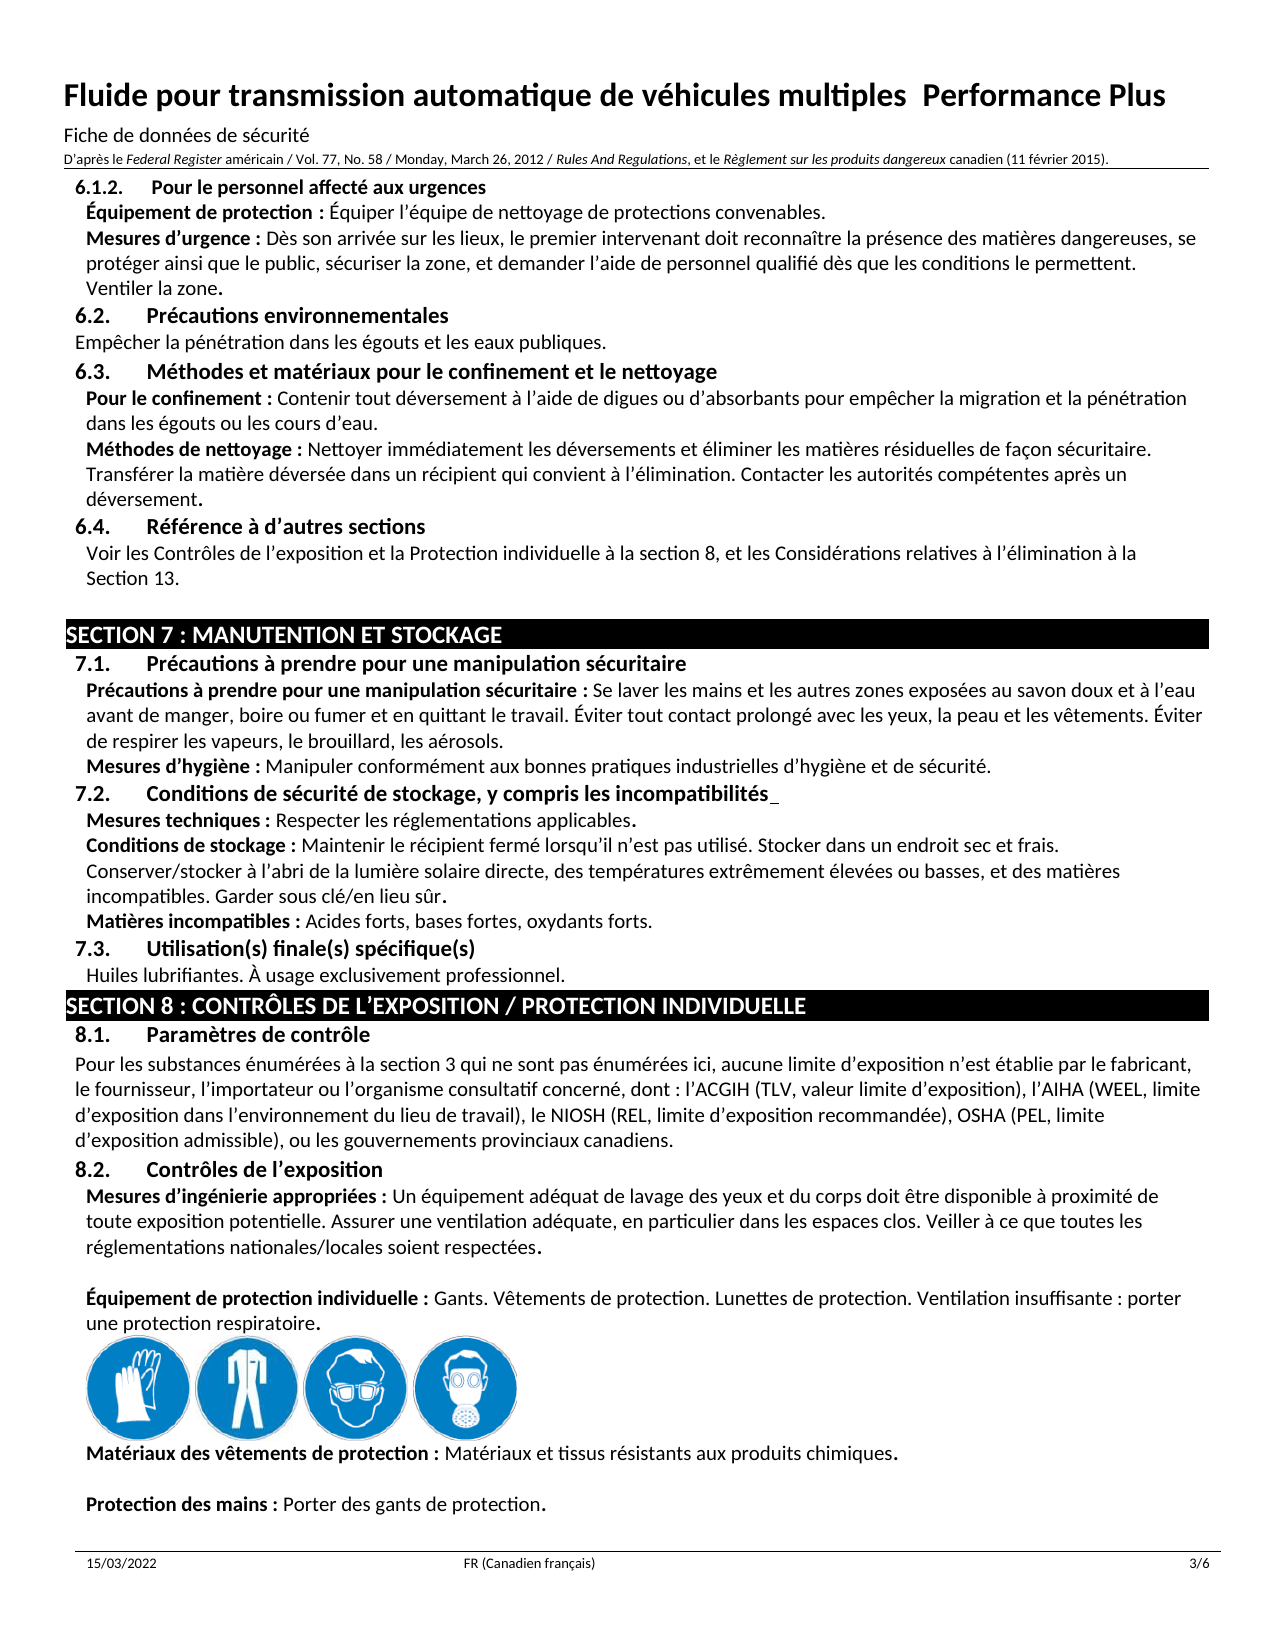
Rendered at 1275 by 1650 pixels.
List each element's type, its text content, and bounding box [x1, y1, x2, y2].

table_header Mesures d’ingénierie appropriées : Un équipement adéquat de lavage des yeux et du corps doit être disponible à proximité de toute exposition potentielle. Assurer une ventilation adéquate, en particulier dans les espaces clos. Veiller à ce que toutes les réglementations nationales/locales soient respectées. [75, 1183, 1221, 1285]
table_cell Mesures d’urgence : Dès son arrivée sur les lieux, le premier intervenant doit reconnaître la présence des matières dangereuses, se protéger ainsi que le public, sécuriser la zone, et demander l’aide de personnel qualifié dès que les conditions le permettent. Ventiler la zone. [75, 225, 1221, 301]
table_header Mesures techniques : Respecter les réglementations applicables. [75, 807, 1221, 832]
picture [412, 1335, 518, 1441]
subtitle SECTION 7 : MANUTENTION ET STOCKAGE [66, 619, 1209, 649]
text Empêcher la pénétration dans les égouts et les eaux publiques. [75, 329, 1209, 354]
table_header Équipement de protection : Équiper l’équipe de nettoyage de protections convenables. [75, 199, 1221, 225]
table_cell Mesures d’hygiène : Manipuler conformément aux bonnes pratiques industrielles d’hygiène et de sécurité. [75, 754, 1221, 779]
subtitle 6.4. Référence à d’autres sections [75, 512, 1209, 540]
table_header Précautions à prendre pour une manipulation sécuritaire : Se laver les mains et les autres zones exposées au savon doux et à l’eau avant de manger, boire ou fumer et en quittant le travail. Éviter tout contact prolongé avec les yeux, la peau et les vêtements. Éviter de respirer les vapeurs, le brouillard, les aérosols. [75, 677, 1221, 753]
table_header Pour le confinement : Contenir tout déversement à l’aide de digues ou d’absorbants pour empêcher la migration et la pénétration dans les égouts ou les cours d’eau. [75, 385, 1221, 436]
table_cell Protection des mains : Porter des gants de protection. [75, 1491, 1221, 1542]
subtitle 7.1. Précautions à prendre pour une manipulation sécuritaire [75, 649, 1209, 677]
text Pour les substances énumérées à la section 3 qui ne sont pas énumérées ici, aucune limite d’exposition n’est établie par le fabricant, le fournisseur, l’importateur ou l’organisme consultatif concerné, dont : l’ACGIH (TLV, valeur limite d’exposition), l’AIHA (WEEL, limite d’exposition dans l’environnement du lieu de travail), le NIOSH (REL, limite d’exposition recommandée), OSHA (PEL, limite d’exposition admissible), ou les gouvernements provinciaux canadiens. [75, 1051, 1209, 1153]
subtitle 6.1.2. Pour le personnel affecté aux urgences [75, 174, 1209, 199]
table_cell Méthodes de nettoyage : Nettoyer immédiatement les déversements et éliminer les matières résiduelles de façon sécuritaire. Transférer la matière déversée dans un récipient qui convient à l’élimination. Contacter les autorités compétentes après un déversement. [75, 436, 1221, 512]
text 7.2. Conditions de sécurité de stockage, y compris les incompatibilités [75, 779, 1209, 807]
picture [303, 1335, 408, 1441]
table_header Huiles lubrifiantes. À usage exclusivement professionnel. [75, 962, 1209, 987]
subtitle 8.1. Paramètres de contrôle [75, 1021, 1209, 1048]
subtitle 6.2. Précautions environnementales [75, 301, 1209, 329]
table_cell Matériaux des vêtements de protection : Matériaux et tissus résistants aux produits chimiques. [75, 1440, 1221, 1491]
table_cell Conditions de stockage : Maintenir le récipient fermé lorsqu’il n’est pas utilisé. Stocker dans un endroit sec et frais. Conserver/stocker à l’abri de la lumière solaire directe, des températures extrêmement élevées ou basses, et des matières incompatibles. Garder sous clé/en lieu sûr. [75, 833, 1221, 909]
table_cell Matières incompatibles : Acides forts, bases fortes, oxydants forts. [75, 909, 1221, 934]
picture [195, 1335, 299, 1441]
table_cell Équipement de protection individuelle : Gants. Vêtements de protection. Lunettes de protection. Ventilation insuffisante : porter une protection respiratoire. [75, 1285, 1221, 1440]
subtitle 7.3. Utilisation(s) finale(s) spécifique(s) [75, 934, 1209, 962]
subtitle 8.2. Contrôles de l’exposition [75, 1155, 1209, 1183]
subtitle SECTION 8 : CONTRÔLES DE L’EXPOSITION / PROTECTION INDIVIDUELLE [66, 990, 1209, 1021]
table_header Voir les Contrôles de l’exposition et la Protection individuelle à la section 8, et les Considérations relatives à l’élimination à la Section 13. [75, 540, 1209, 616]
subtitle 6.3. Méthodes et matériaux pour le confinement et le nettoyage [75, 357, 1209, 385]
picture [85, 1335, 191, 1441]
